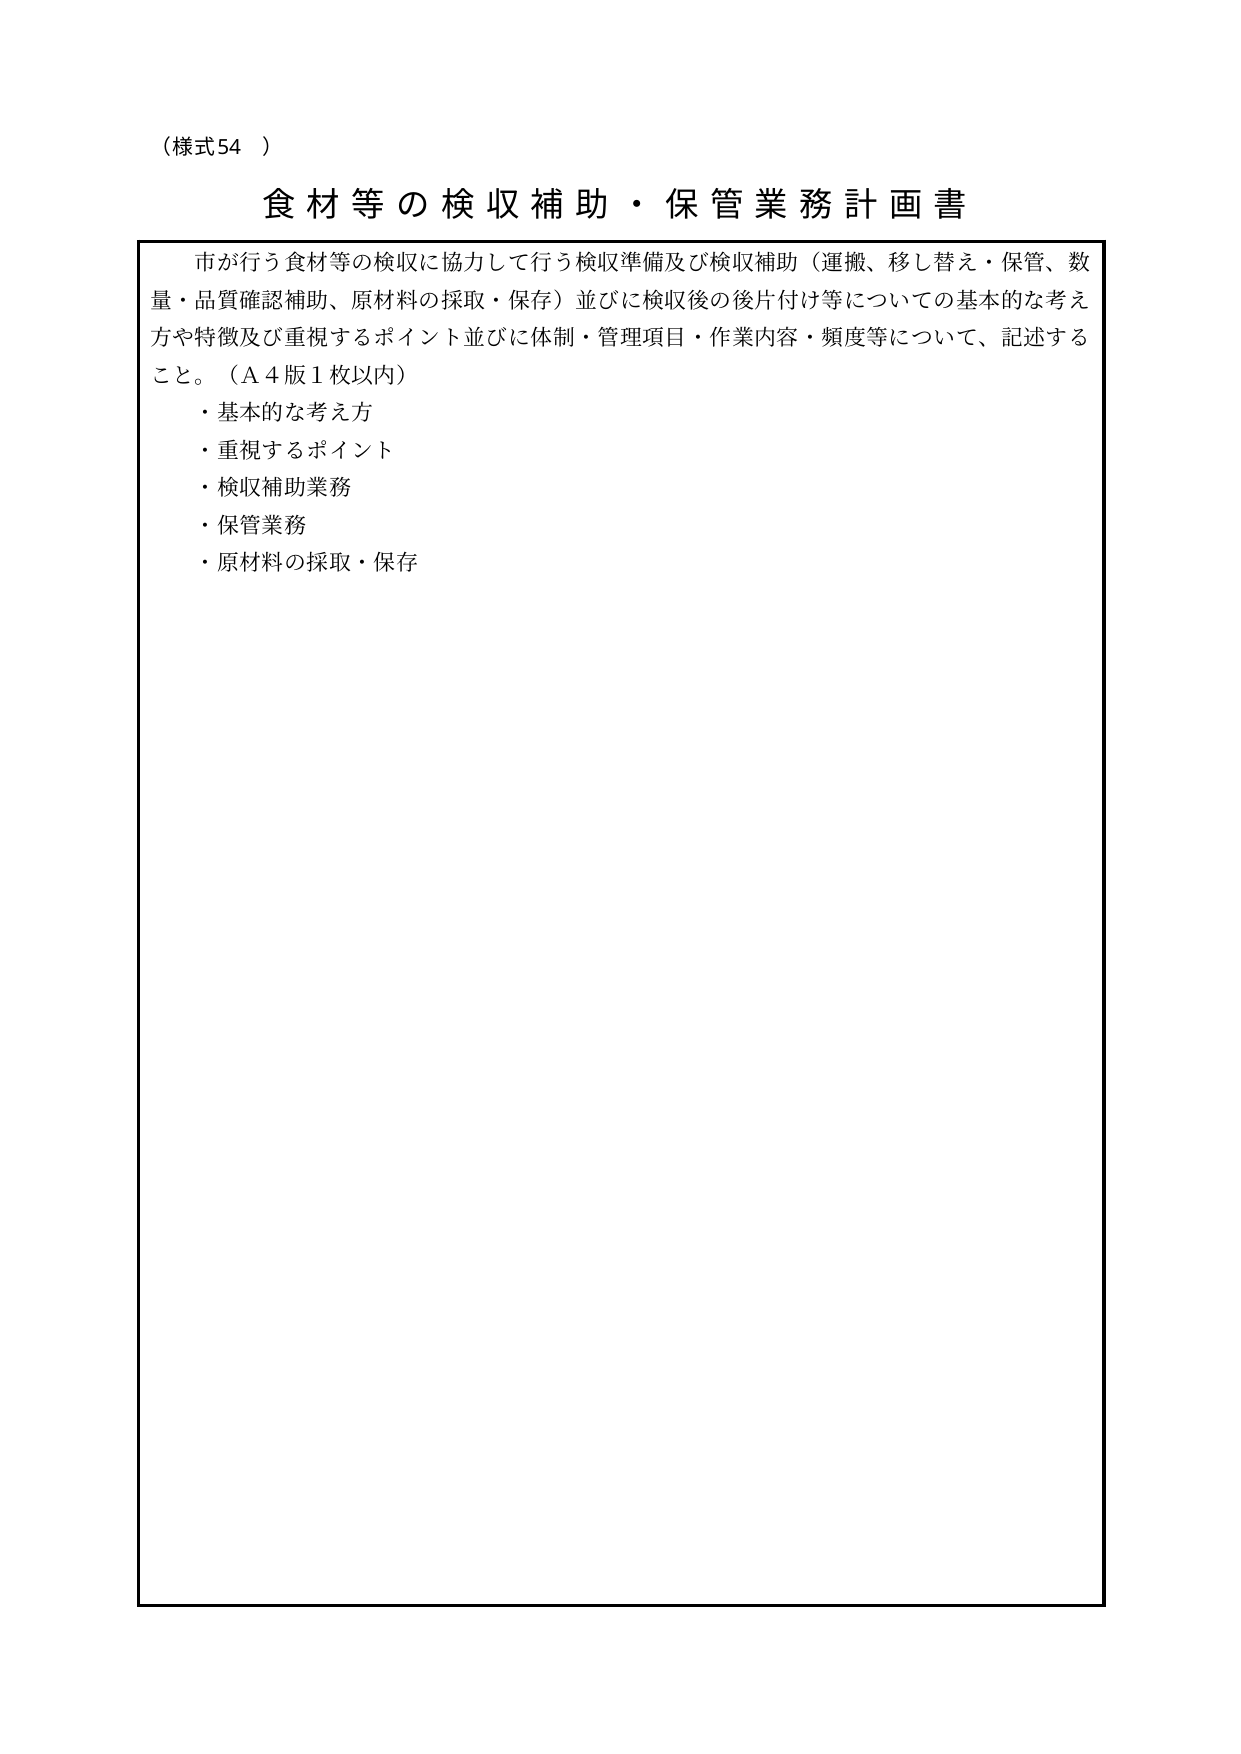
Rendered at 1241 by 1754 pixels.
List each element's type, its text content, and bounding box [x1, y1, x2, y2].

text （様式54） [150, 127, 1090, 164]
table_header 市が行う食材等の検収に協力して行う検収準備及び検収補助（運搬、移し替え・保管、数量・品質確認補助、原材料の採取・保存）並びに検収後の後片付け等についての基本的な考え方や特徴及び重視するポイント並びに体制・管理項目・作業内容・頻度等について、記述すること。（Ａ４版１枚以内） ・基本的な考え方 ・重視するポイント ・検収補助業務 ・保管業務 ・原材料の採取・保存 [140, 243, 1102, 1604]
text 食材等の検収補助・保管業務計画書 [150, 164, 1090, 239]
